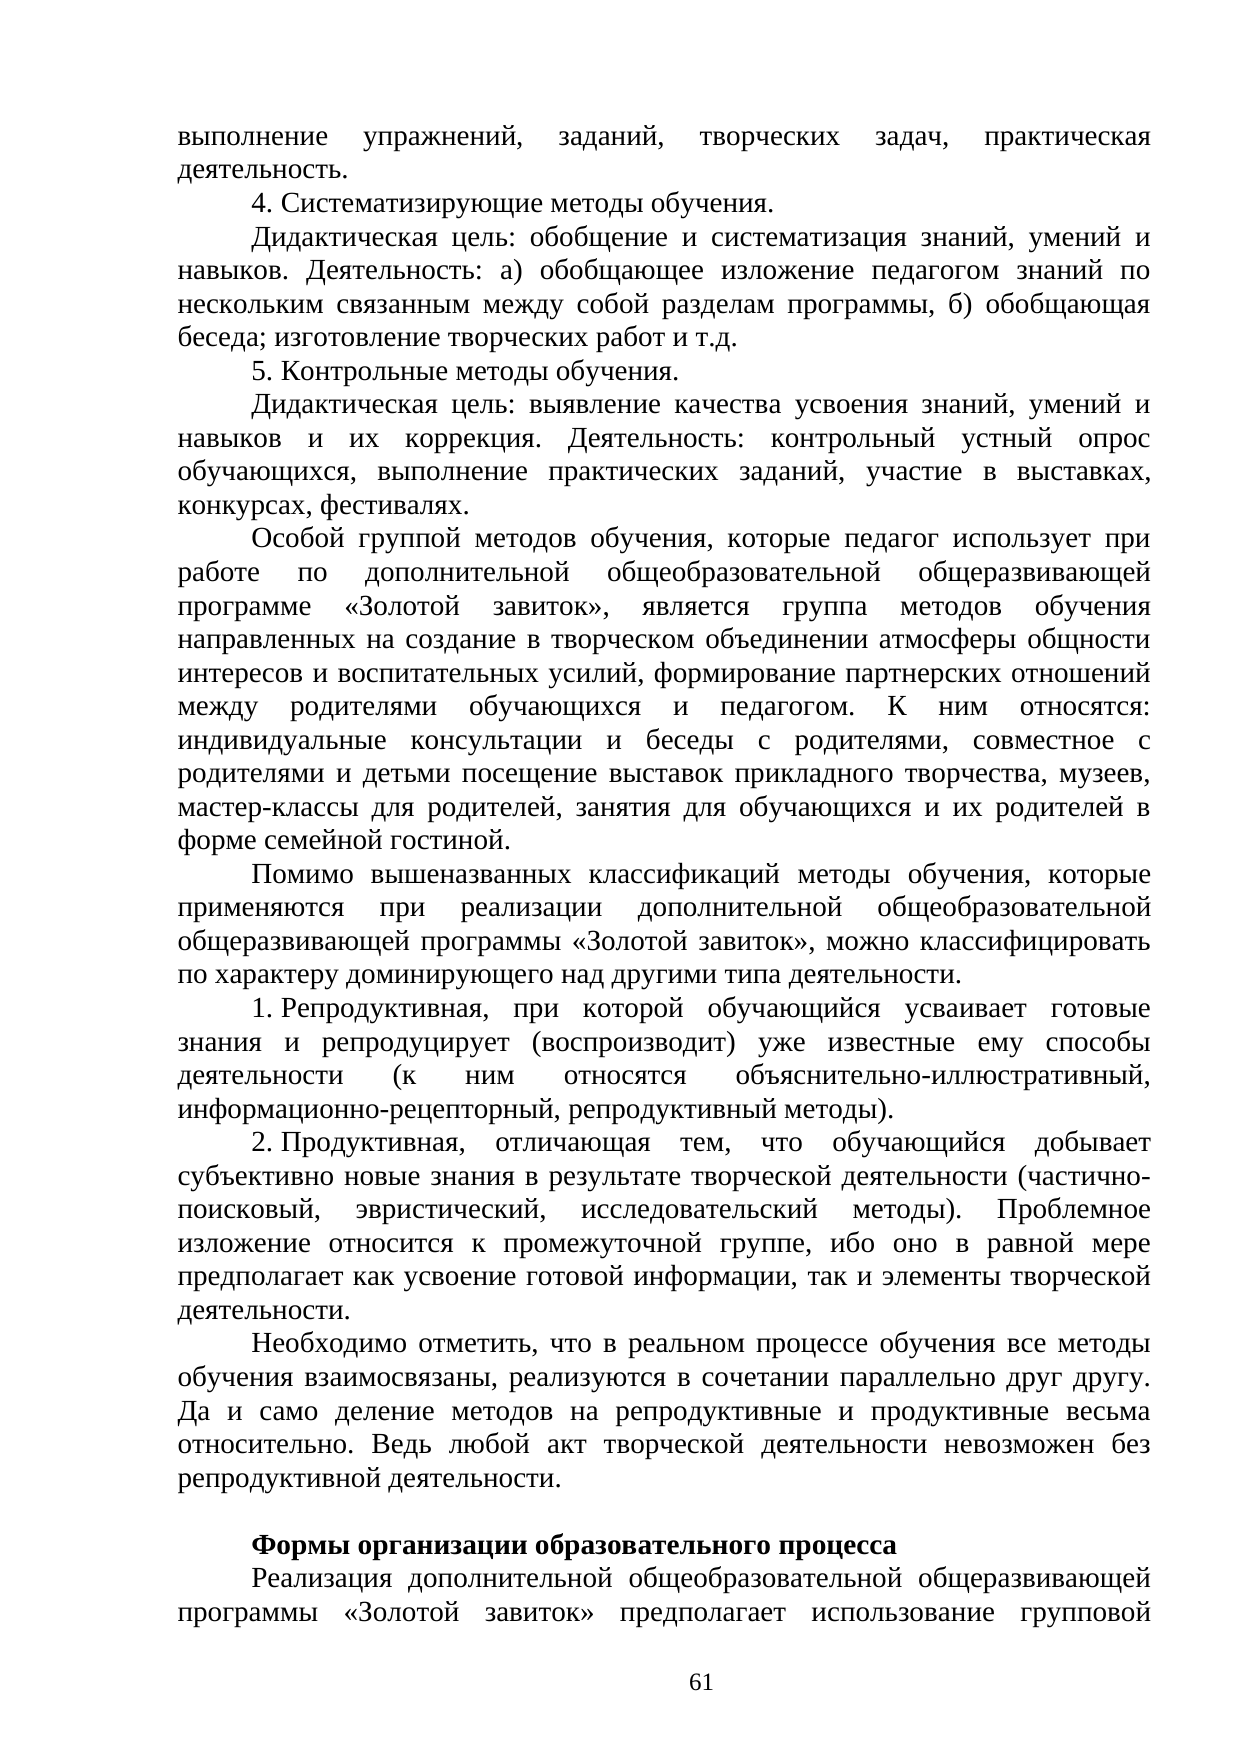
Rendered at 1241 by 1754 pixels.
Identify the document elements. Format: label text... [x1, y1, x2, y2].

text Помимо вышеназванных классификаций методы обучения, которые применяются при реализации дополнительной общеобразовательной общеразвивающей программы «Золотой завиток», можно классифицировать по характеру доминирующего над другими типа деятельности. [177, 856, 1152, 990]
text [177, 1560, 1152, 1627]
text Формы организации образовательного процесса [177, 1527, 1152, 1560]
list Дидактическая цель: обобщение и систематизация знаний, умений и навыков. Деятельность: а) обобщающее изложение педагогом знаний по нескольким связанным между собой разделам программы, б) обобщающая беседа; изготовление творческих работ и т.д. [177, 219, 1152, 353]
list Контрольные методы обучения. [177, 353, 1152, 386]
list Репродуктивная, при которой обучающийся усваивает готовые знания и репродуцирует (воспроизводит) уже известные ему способы деятельности (к ним относятся объяснительно-иллюстративный, информационно-рецепторный, репродуктивный методы). [177, 990, 1152, 1124]
text Особой группой методов обучения, которые педагог использует при работе по дополнительной общеобразовательной общеразвивающей программе «Золотой завиток», является группа методов обучения направленных на создание в творческом объединении атмосферы общности интересов и воспитательных усилий, формирование партнерских отношений между родителями обучающихся и педагогом. К ним относятся: индивидуальные консультации и беседы с родителями, совместное с родителями и детьми посещение выставок прикладного творчества, музеев, мастер-классы для родителей, занятия для обучающихся и их родителей в форме семейной гостиной. [177, 521, 1152, 856]
text Дидактическая цель: выявление качества усвоения знаний, умений и навыков и их коррекция. Деятельность: контрольный устный опрос обучающихся, выполнение практических заданий, участие в выставках, конкурсах, фестивалях. [177, 386, 1152, 521]
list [177, 118, 1152, 185]
list Систематизирующие методы обучения. [177, 185, 1152, 219]
text Необходимо отметить, что в реальном процессе обучения все методы обучения взаимосвязаны, реализуются в сочетании параллельно друг другу. Да и само деление методов на репродуктивные и продуктивные весьма относительно. Ведь любой акт творческой деятельности невозможен без репродуктивной деятельности. [177, 1326, 1152, 1493]
list Продуктивная, отличающая тем, что обучающийся добывает субъективно новые знания в результате творческой деятельности (частично-поисковый, эвристический, исследовательский методы). Проблемное изложение относится к промежуточной группе, ибо оно в равной мере предполагает как усвоение готовой информации, так и элементы творческой деятельности. [177, 1124, 1152, 1326]
